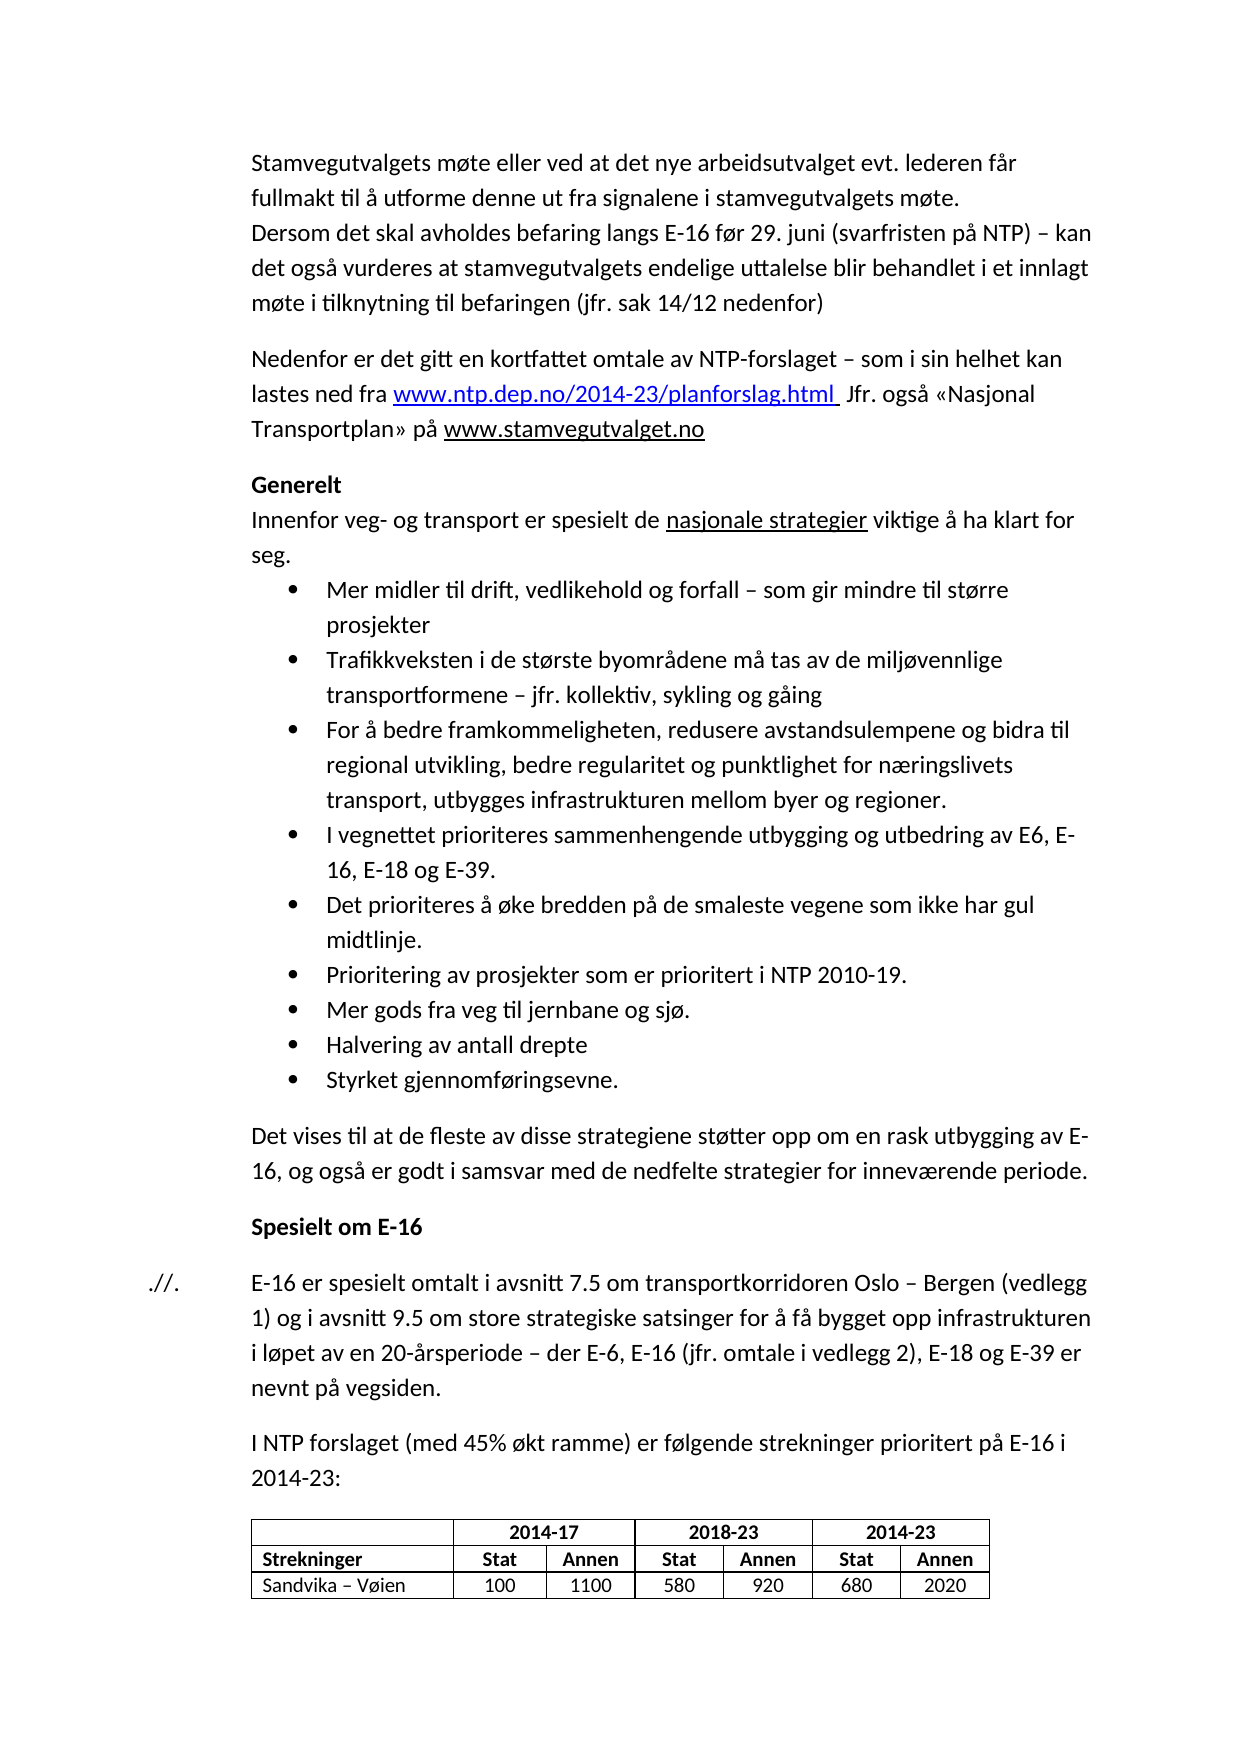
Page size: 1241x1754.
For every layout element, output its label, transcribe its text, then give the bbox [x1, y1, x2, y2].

list Halvering av antall drepte [288, 1029, 1093, 1060]
table_cell Strekninger [252, 1546, 453, 1571]
text Innenfor veg- og transport er spesielt de nasjonale strategier viktige å ha klart for seg. [251, 504, 1093, 570]
text .//. E-16 er spesielt omtalt i avsnitt 7.5 om transportkorridoren Oslo – Bergen (vedlegg 1) og i avsnitt 9.5 om store strategiske satsinger for å få bygget opp infrastrukturen i løpet av en 20-årsperiode – der E-6, E-16 (jfr. omtale i vedlegg 2), E-18 og E-39 er nevnt på vegsiden. [148, 1267, 1093, 1402]
table_cell Annen [724, 1546, 812, 1571]
text Spesielt om E-16 [251, 1211, 1093, 1241]
list Mer midler til drift, vedlikehold og forfall – som gir mindre til større prosjekter [288, 574, 1093, 640]
table_cell Annen [901, 1546, 989, 1571]
table_cell Stat [813, 1546, 900, 1571]
text Nedenfor er det gitt en kortfattet omtale av NTP-forslaget – som i sin helhet kan lastes ned fra www.ntp.dep.no/2014-23/planforslag.html Jfr. også «Nasjonal Transportplan» på www.stamvegutvalget.no [251, 343, 1093, 444]
table_cell Stat [454, 1546, 546, 1571]
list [148, 148, 1093, 213]
table_header [252, 1520, 453, 1545]
list Trafikkveksten i de største byområdene må tas av de miljøvennlige transportformene – jfr. kollektiv, sykling og gåing [288, 644, 1093, 710]
table_cell Annen [547, 1546, 634, 1571]
list Styrket gjennomføringsevne. [288, 1064, 1093, 1095]
table_header 2014-23 [813, 1520, 989, 1545]
list Mer gods fra veg til jernbane og sjø. [288, 994, 1093, 1025]
table_cell 580 [636, 1573, 723, 1598]
list For å bedre framkommeligheten, redusere avstandsulempene og bidra til regional utvikling, bedre regularitet og punktlighet for næringslivets transport, utbygges infrastrukturen mellom byer og regioner. [288, 714, 1093, 815]
table_cell 920 [724, 1573, 812, 1598]
table_cell 680 [813, 1573, 900, 1598]
table_cell 1100 [547, 1573, 634, 1598]
table_cell Sandvika – Vøien [252, 1573, 453, 1598]
table_cell 100 [454, 1573, 546, 1598]
list I vegnettet prioriteres sammenhengende utbygging og utbedring av E6, E-16, E-18 og E-39. [288, 819, 1093, 885]
table_header 2014-17 [454, 1520, 634, 1545]
text Generelt [251, 469, 1093, 500]
table_cell 2020 [901, 1573, 989, 1598]
list Prioritering av prosjekter som er prioritert i NTP 2010-19. [288, 959, 1093, 990]
list Dersom det skal avholdes befaring langs E-16 før 29. juni (svarfristen på NTP) – kan det også vurderes at stamvegutvalgets endelige uttalelse blir behandlet i et innlagt møte i tilknytning til befaringen (jfr. sak 14/12 nedenfor) [148, 218, 1093, 318]
list Det prioriteres å øke bredden på de smaleste vegene som ikke har gul midtlinje. [288, 889, 1093, 955]
table_header 2018-23 [636, 1520, 812, 1545]
text I NTP forslaget (med 45% økt ramme) er følgende strekninger prioritert på E-16 i 2014-23: [148, 1428, 1093, 1493]
text Det vises til at de fleste av disse strategiene støtter opp om en rask utbygging av E-16, og også er godt i samsvar med de nedfelte strategier for inneværende periode. [251, 1120, 1093, 1186]
table_cell Stat [636, 1546, 723, 1571]
